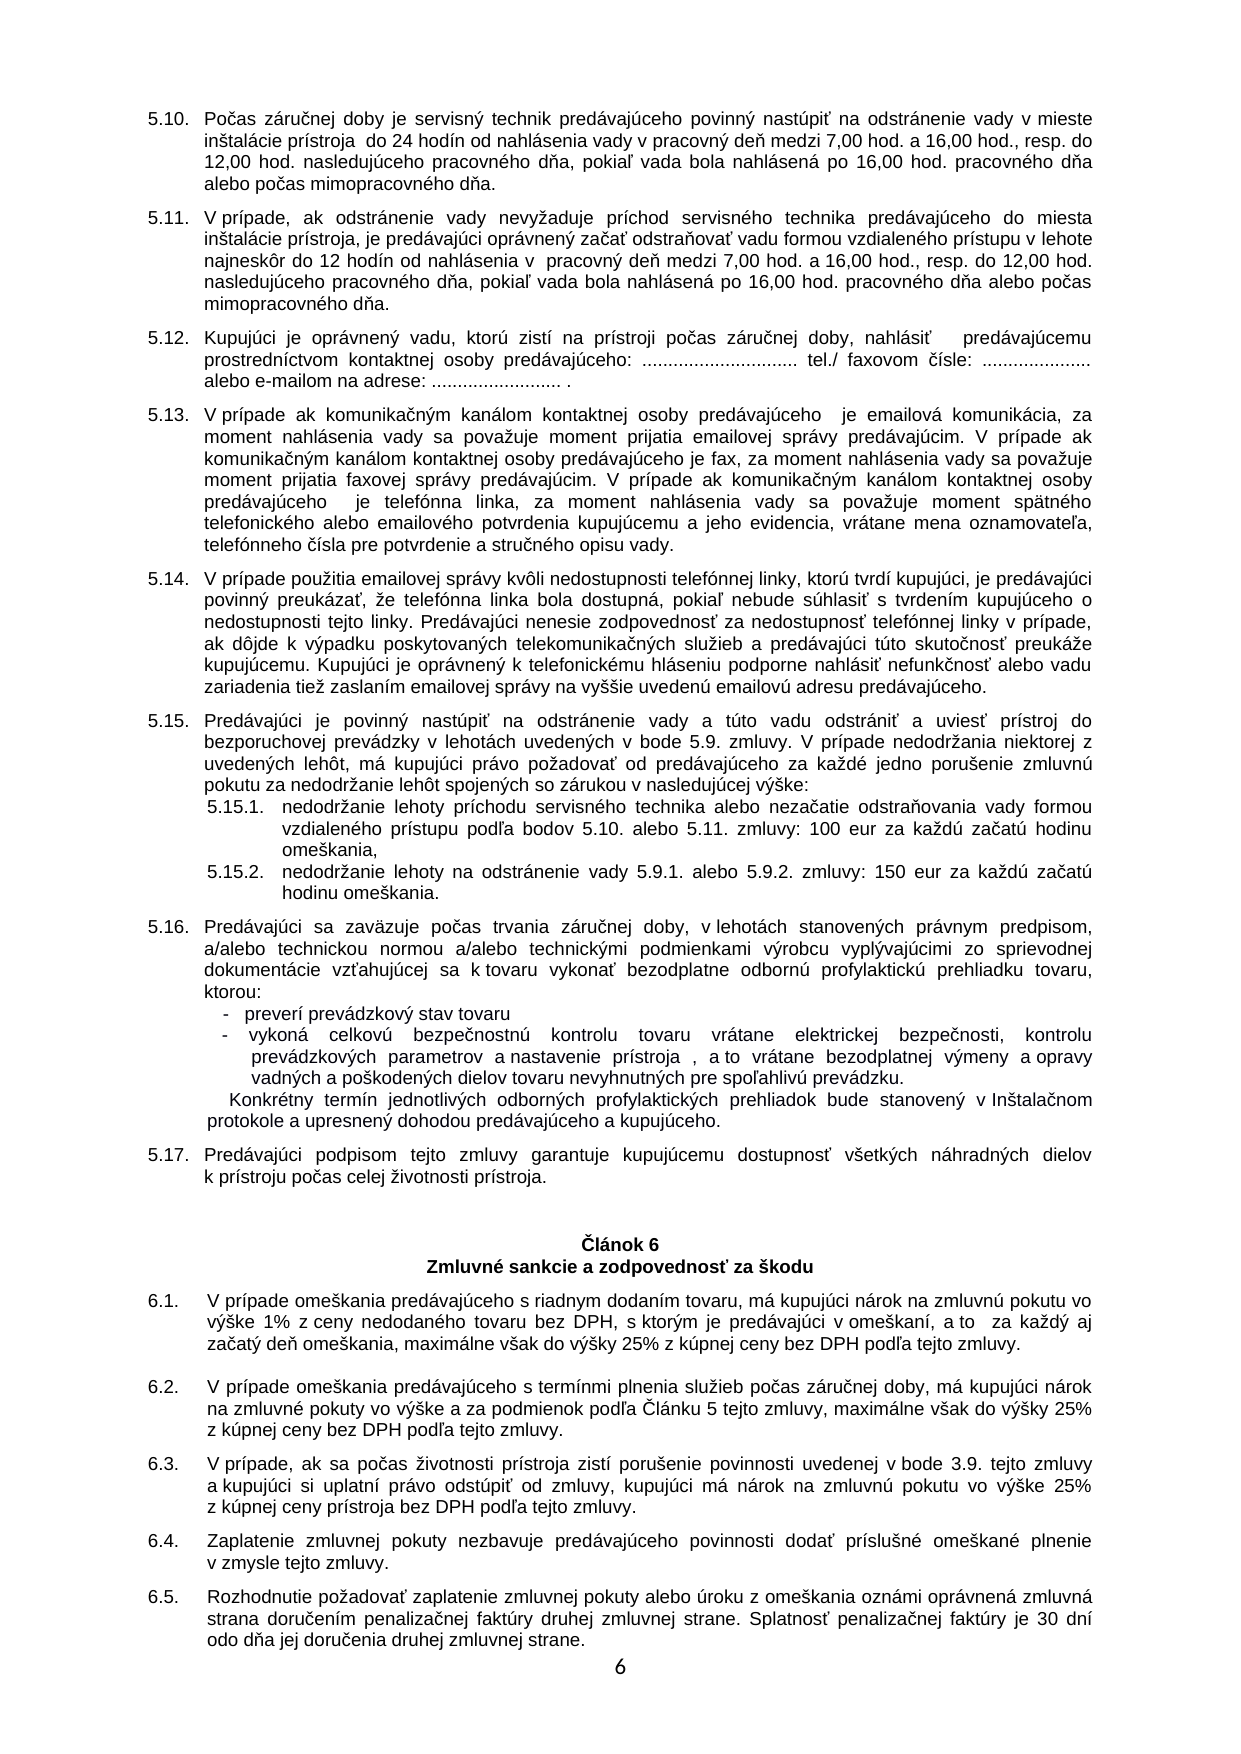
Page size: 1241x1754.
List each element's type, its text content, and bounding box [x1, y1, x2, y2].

text - vykoná celkovú bezpečnostnú kontrolu tovaru vrátane elektrickej bezpečnosti, kontrolu prevádzkových parametrov a nastavenie prístroja , a to vrátane bezodplatnej výmeny a opravy vadných a poškodených dielov tovaru nevyhnutných pre spoľahlivú prevádzku. [222, 1024, 1092, 1088]
text - preverí prevádzkový stav tovaru [223, 1002, 1092, 1024]
list Predávajúci je povinný nastúpiť na odstránenie vady a túto vadu odstrániť a uviesť prístroj do bezporuchovej prevádzky v lehotách uvedených v bode 5.9. zmluvy. V prípade nedodržania niektorej z uvedených lehôt, má kupujúci právo požadovať od predávajúceho za každé jedno porušenie zmluvnú pokutu za nedodržanie lehôt spojených so zárukou v nasledujúcej výške: [148, 709, 1092, 796]
list V prípade, ak sa počas životnosti prístroja zistí porušenie povinnosti uvedenej v bode 3.9. tejto zmluvy a kupujúci si uplatní právo odstúpiť od zmluvy, kupujúci má nárok na zmluvnú pokutu vo výške 25% z kúpnej ceny prístroja bez DPH podľa tejto zmluvy. [148, 1453, 1092, 1518]
list Predávajúci podpisom tejto zmluvy garantuje kupujúcemu dostupnosť všetkých náhradných dielov k prístroju počas celej životnosti prístroja. [148, 1144, 1092, 1187]
text Článok 6 [148, 1234, 1092, 1255]
text Konkrétny termín jednotlivých odborných profylaktických prehliadok bude stanovený v Inštalačnom protokole a upresnený dohodou predávajúceho a kupujúceho. [185, 1088, 1092, 1132]
list nedodržanie lehoty na odstránenie vady 5.9.1. alebo 5.9.2. zmluvy: 150 eur za každú začatú hodinu omeškania. [207, 860, 1092, 903]
list V prípade omeškania predávajúceho s riadnym dodaním tovaru, má kupujúci nárok na zmluvnú pokutu vo výške 1% z ceny nedodaného tovaru bez DPH, s ktorým je predávajúci v omeškaní, a to za každý aj začatý deň omeškania, maximálne však do výšky 25% z kúpnej ceny bez DPH podľa tejto zmluvy. [148, 1289, 1092, 1354]
list V prípade ak komunikačným kanálom kontaktnej osoby predávajúceho je emailová komunikácia, za moment nahlásenia vady sa považuje moment prijatia emailovej správy predávajúcim. V prípade ak komunikačným kanálom kontaktnej osoby predávajúceho je fax, za moment nahlásenia vady sa považuje moment prijatia faxovej správy predávajúcim. V prípade ak komunikačným kanálom kontaktnej osoby predávajúceho je telefónna linka, za moment nahlásenia vady sa považuje moment spätného telefonického alebo emailového potvrdenia kupujúcemu a jeho evidencia, vrátane mena oznamovateľa, telefónneho čísla pre potvrdenie a stručného opisu vady. [148, 404, 1092, 555]
list Počas záručnej doby je servisný technik predávajúceho povinný nastúpiť na odstránenie vady v mieste inštalácie prístroja do 24 hodín od nahlásenia vady v pracovný deň medzi 7,00 hod. a 16,00 hod., resp. do 12,00 hod. nasledujúceho pracovného dňa, pokiaľ vada bola nahlásená po 16,00 hod. pracovného dňa alebo počas mimopracovného dňa. [148, 108, 1092, 194]
list Predávajúci sa zaväzuje počas trvania záručnej doby, v lehotách stanovených právnym predpisom, a/alebo technickou normou a/alebo technickými podmienkami výrobcu vyplývajúcimi zo sprievodnej dokumentácie vzťahujúcej sa k tovaru vykonať bezodplatne odbornú profylaktickú prehliadku tovaru, ktorou: [148, 916, 1092, 1002]
list Kupujúci je oprávnený vadu, ktorú zistí na prístroji počas záručnej doby, nahlásiť predávajúcemu prostredníctvom kontaktnej osoby predávajúceho: .............................. tel./ faxovom čísle: ..................... alebo e-mailom na adrese: ......................... . [148, 327, 1092, 392]
list Rozhodnutie požadovať zaplatenie zmluvnej pokuty alebo úroku z omeškania oznámi oprávnená zmluvná strana doručením penalizačnej faktúry druhej zmluvnej strane. Splatnosť penalizačnej faktúry je 30 dní odo dňa jej doručenia druhej zmluvnej strane. [148, 1586, 1092, 1650]
list V prípade omeškania predávajúceho s termínmi plnenia služieb počas záručnej doby, má kupujúci nárok na zmluvné pokuty vo výške a za podmienok podľa Článku 5 tejto zmluvy, maximálne však do výšky 25% z kúpnej ceny bez DPH podľa tejto zmluvy. [148, 1376, 1092, 1440]
list nedodržanie lehoty príchodu servisného technika alebo nezačatie odstraňovania vady formou vzdialeného prístupu podľa bodov 5.10. alebo 5.11. zmluvy: 100 eur za každú začatú hodinu omeškania, [207, 796, 1092, 860]
list V prípade použitia emailovej správy kvôli nedostupnosti telefónnej linky, ktorú tvrdí kupujúci, je predávajúci povinný preukázať, že telefónna linka bola dostupná, pokiaľ nebude súhlasiť s tvrdením kupujúceho o nedostupnosti tejto linky. Predávajúci nenesie zodpovednosť za nedostupnosť telefónnej linky v prípade, ak dôjde k výpadku poskytovaných telekomunikačných služieb a predávajúci túto skutočnosť preukáže kupujúcemu. Kupujúci je oprávnený k telefonickému hláseniu podporne nahlásiť nefunkčnosť alebo vadu zariadenia tiež zaslaním emailovej správy na vyššie uvedenú emailovú adresu predávajúceho. [148, 568, 1092, 697]
list V prípade, ak odstránenie vady nevyžaduje príchod servisného technika predávajúceho do miesta inštalácie prístroja, je predávajúci oprávnený začať odstraňovať vadu formou vzdialeného prístupu v lehote najneskôr do 12 hodín od nahlásenia v pracovný deň medzi 7,00 hod. a 16,00 hod., resp. do 12,00 hod. nasledujúceho pracovného dňa, pokiaľ vada bola nahlásená po 16,00 hod. pracovného dňa alebo počas mimopracovného dňa. [148, 207, 1092, 314]
list Zaplatenie zmluvnej pokuty nezbavuje predávajúceho povinnosti dodať príslušné omeškané plnenie v zmysle tejto zmluvy. [148, 1530, 1092, 1573]
text Zmluvné sankcie a zodpovednosť za škodu [148, 1255, 1092, 1277]
